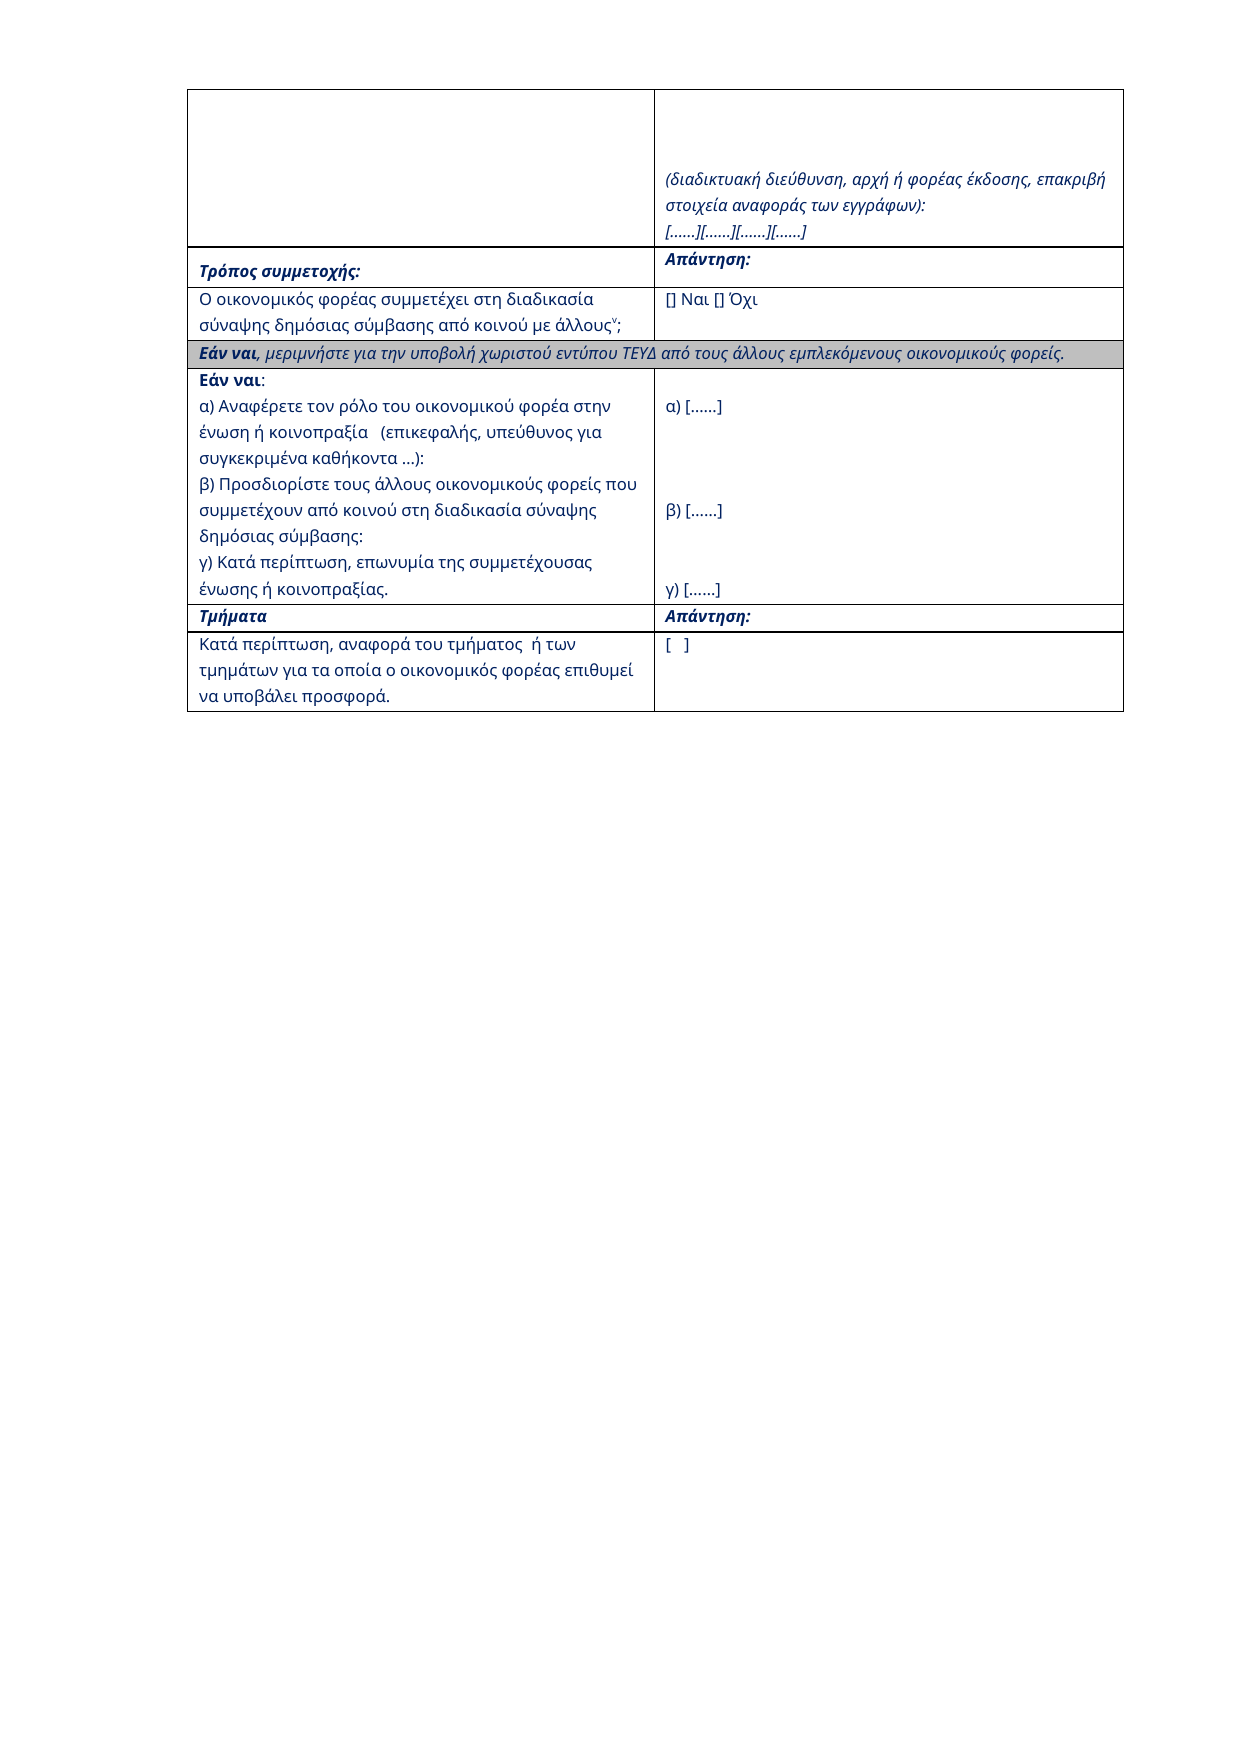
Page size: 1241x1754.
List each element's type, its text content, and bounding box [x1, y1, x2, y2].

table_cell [655, 90, 1123, 246]
table_cell [ ] [655, 633, 1123, 711]
table_cell Εάν ναι: α) Αναφέρετε τον ρόλο του οικονομικού φορέα στην ένωση ή κοινοπραξία (επικεφαλής, υπεύθυνος για συγκεκριμένα καθήκοντα …): β) Προσδιορίστε τους άλλους οικονομικούς φορείς που συμμετέχουν από κοινού στη διαδικασία σύναψης δημόσιας σύμβασης: γ) Κατά περίπτωση, επωνυμία της συμμετέχουσας ένωσης ή κοινοπραξίας. [188, 369, 654, 604]
table_cell Τμήματα [188, 605, 654, 631]
table_cell α) [……] β) [……] γ) [……] [655, 369, 1123, 604]
table_cell Κατά περίπτωση, αναφορά του τμήματος ή των τμημάτων για τα οποία ο οικονομικός φορέας επιθυμεί να υποβάλει προσφορά. [188, 633, 654, 711]
table_cell Απάντηση: [655, 248, 1123, 287]
table_cell [] Ναι [] Όχι [655, 288, 1123, 340]
table_cell Ο οικονομικός φορέας συμμετέχει στη διαδικασία σύναψης δημόσιας σύμβασης από κοινού με άλλους; [188, 288, 654, 340]
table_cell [188, 90, 654, 246]
table_cell Τρόπος συμμετοχής: [188, 248, 654, 287]
table_cell Απάντηση: [655, 605, 1123, 631]
table_cell Εάν ναι, μεριμνήστε για την υποβολή χωριστού εντύπου ΤΕΥΔ από τους άλλους εμπλεκόμενους οικονομικούς φορείς. [188, 341, 1123, 368]
